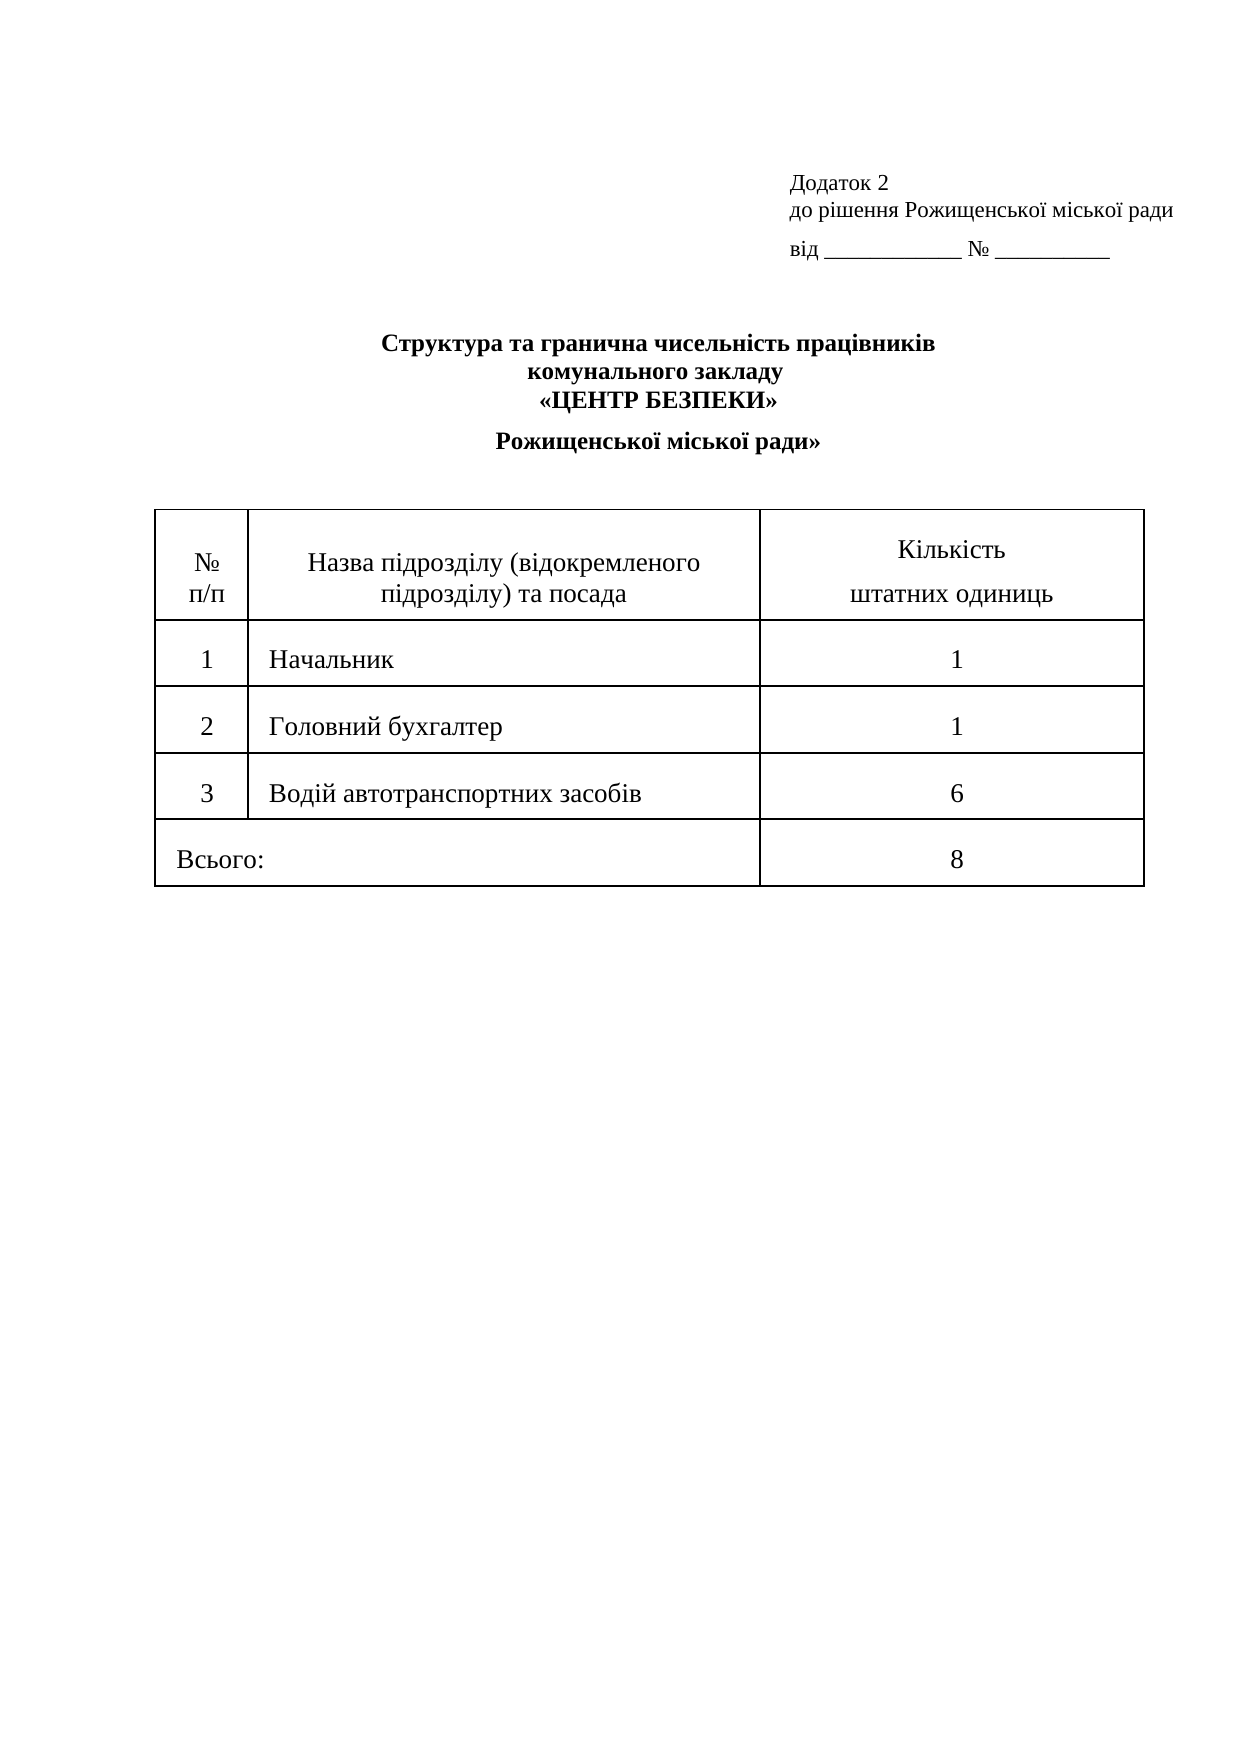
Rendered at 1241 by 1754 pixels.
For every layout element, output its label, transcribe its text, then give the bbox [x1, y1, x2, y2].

table_cell Начальник [249, 621, 759, 685]
table_cell 6 [761, 754, 1143, 818]
table_cell Водій автотранспортних засобів [249, 754, 759, 818]
table_cell Всього: [156, 820, 759, 885]
table_cell 1 [156, 621, 247, 685]
table_header № п/п [156, 510, 247, 618]
table_header Кількість штатних одиниць [761, 510, 1143, 618]
table_cell Головний бухгалтер [249, 687, 759, 752]
table_cell 1 [761, 687, 1143, 752]
table_header Назва підрозділу (відокремленого підрозділу) та посада [249, 510, 759, 618]
text Додаток 2 до рішення Рожищенської міської ради [177, 169, 1181, 222]
table_header Структура та гранична чисельність працівників комунального закладу «ЦЕНТР БЕЗПЕКИ» Рожищенської міської ради» [156, 305, 1160, 466]
text від ____________ № __________ [738, 235, 1181, 261]
table_cell 8 [761, 820, 1143, 885]
table_cell 3 [156, 754, 247, 818]
table_cell 2 [156, 687, 247, 752]
table_cell 1 [761, 621, 1143, 685]
